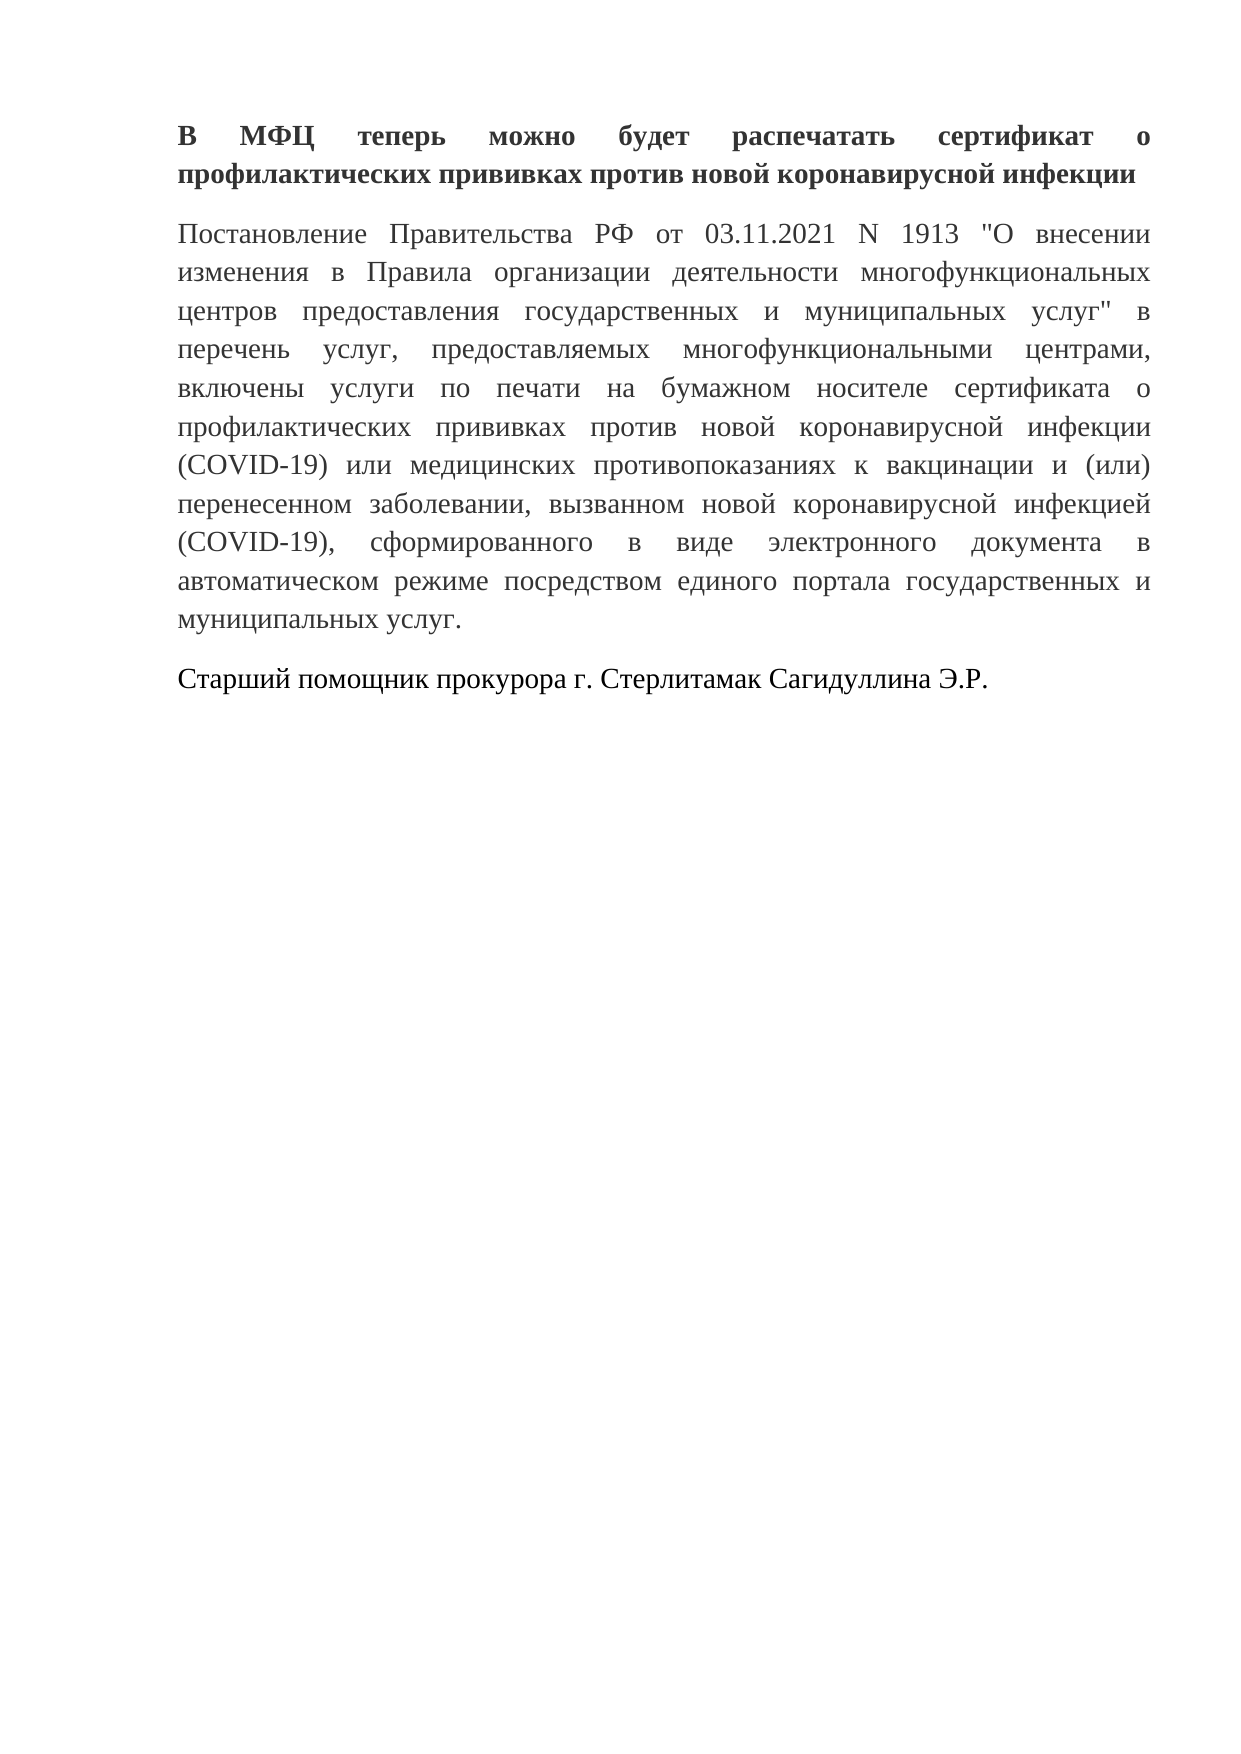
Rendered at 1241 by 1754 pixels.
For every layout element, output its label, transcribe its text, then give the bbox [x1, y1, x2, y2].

text Постановление Правительства РФ от 03.11.2021 N 1913 "О внесении изменения в Правила организации деятельности многофункциональных центров предоставления государственных и муниципальных услуг" в перечень услуг, предоставляемых многофункциональными центрами, включены услуги по печати на бумажном носителе сертификата о профилактических прививках против новой коронавирусной инфекции (COVID-19) или медицинских противопоказаниях к вакцинации и (или) перенесенном заболевании, вызванном новой коронавирусной инфекцией (COVID-19), сформированного в виде электронного документа в автоматическом режиме посредством единого портала государственных и муниципальных услуг. [177, 216, 1152, 635]
text Старший помощник прокурора г. Стерлитамак Сагидуллина Э.Р. [177, 661, 1152, 694]
text В МФЦ теперь можно будет распечатать сертификат о профилактических прививках против новой коронавирусной инфекции [177, 118, 1152, 190]
